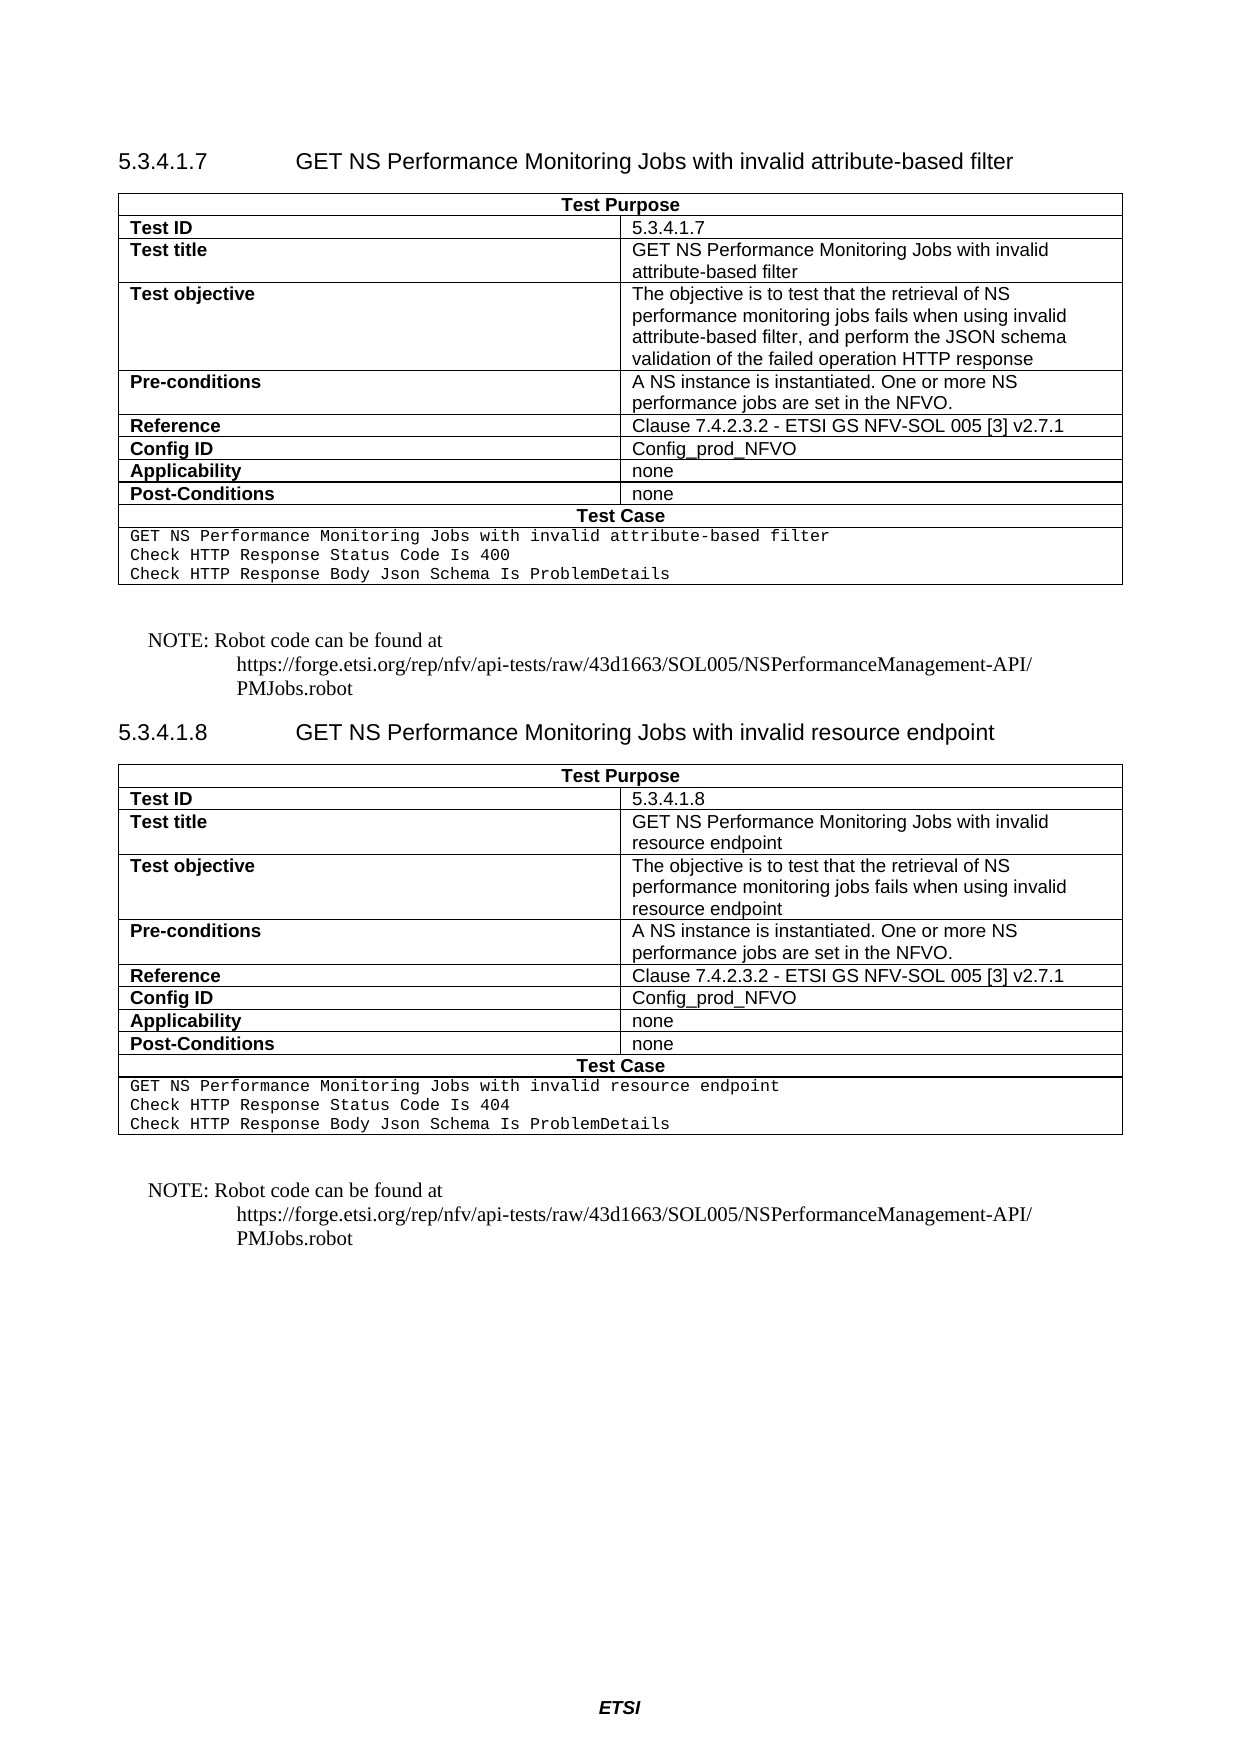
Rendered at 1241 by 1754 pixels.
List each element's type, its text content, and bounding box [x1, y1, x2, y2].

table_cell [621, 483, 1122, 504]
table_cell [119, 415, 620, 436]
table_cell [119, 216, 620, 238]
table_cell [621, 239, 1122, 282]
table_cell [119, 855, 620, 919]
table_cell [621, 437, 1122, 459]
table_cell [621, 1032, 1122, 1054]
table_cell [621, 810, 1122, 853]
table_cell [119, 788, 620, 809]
text NOTE: Robot code can be found at https://forge.etsi.org/rep/nfv/api-tests/raw/43d1663/SOL005/NSPerformanceManagement-API/PMJobs.robot [148, 628, 1122, 700]
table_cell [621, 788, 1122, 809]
text NOTE: Robot code can be found at https://forge.etsi.org/rep/nfv/api-tests/raw/43d1663/SOL005/NSPerformanceManagement-API/PMJobs.robot [148, 1178, 1122, 1250]
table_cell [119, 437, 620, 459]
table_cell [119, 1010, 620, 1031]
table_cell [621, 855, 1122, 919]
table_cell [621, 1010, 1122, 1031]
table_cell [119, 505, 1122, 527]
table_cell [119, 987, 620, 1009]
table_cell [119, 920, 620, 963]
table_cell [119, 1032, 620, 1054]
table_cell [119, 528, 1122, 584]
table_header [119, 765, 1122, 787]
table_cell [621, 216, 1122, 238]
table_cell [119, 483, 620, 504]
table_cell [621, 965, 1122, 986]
subtitle 5.3.4.1.7 GET NS Performance Monitoring Jobs with invalid attribute-based filter [118, 148, 1122, 174]
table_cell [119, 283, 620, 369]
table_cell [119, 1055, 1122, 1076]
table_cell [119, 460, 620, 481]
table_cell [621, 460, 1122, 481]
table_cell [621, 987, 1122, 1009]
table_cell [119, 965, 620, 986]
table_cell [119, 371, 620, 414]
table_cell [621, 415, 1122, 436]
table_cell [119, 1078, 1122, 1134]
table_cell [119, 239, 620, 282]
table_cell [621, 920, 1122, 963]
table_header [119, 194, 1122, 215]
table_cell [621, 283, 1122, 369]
subtitle 5.3.4.1.8 GET NS Performance Monitoring Jobs with invalid resource endpoint [118, 719, 1122, 745]
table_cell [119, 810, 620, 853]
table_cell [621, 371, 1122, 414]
